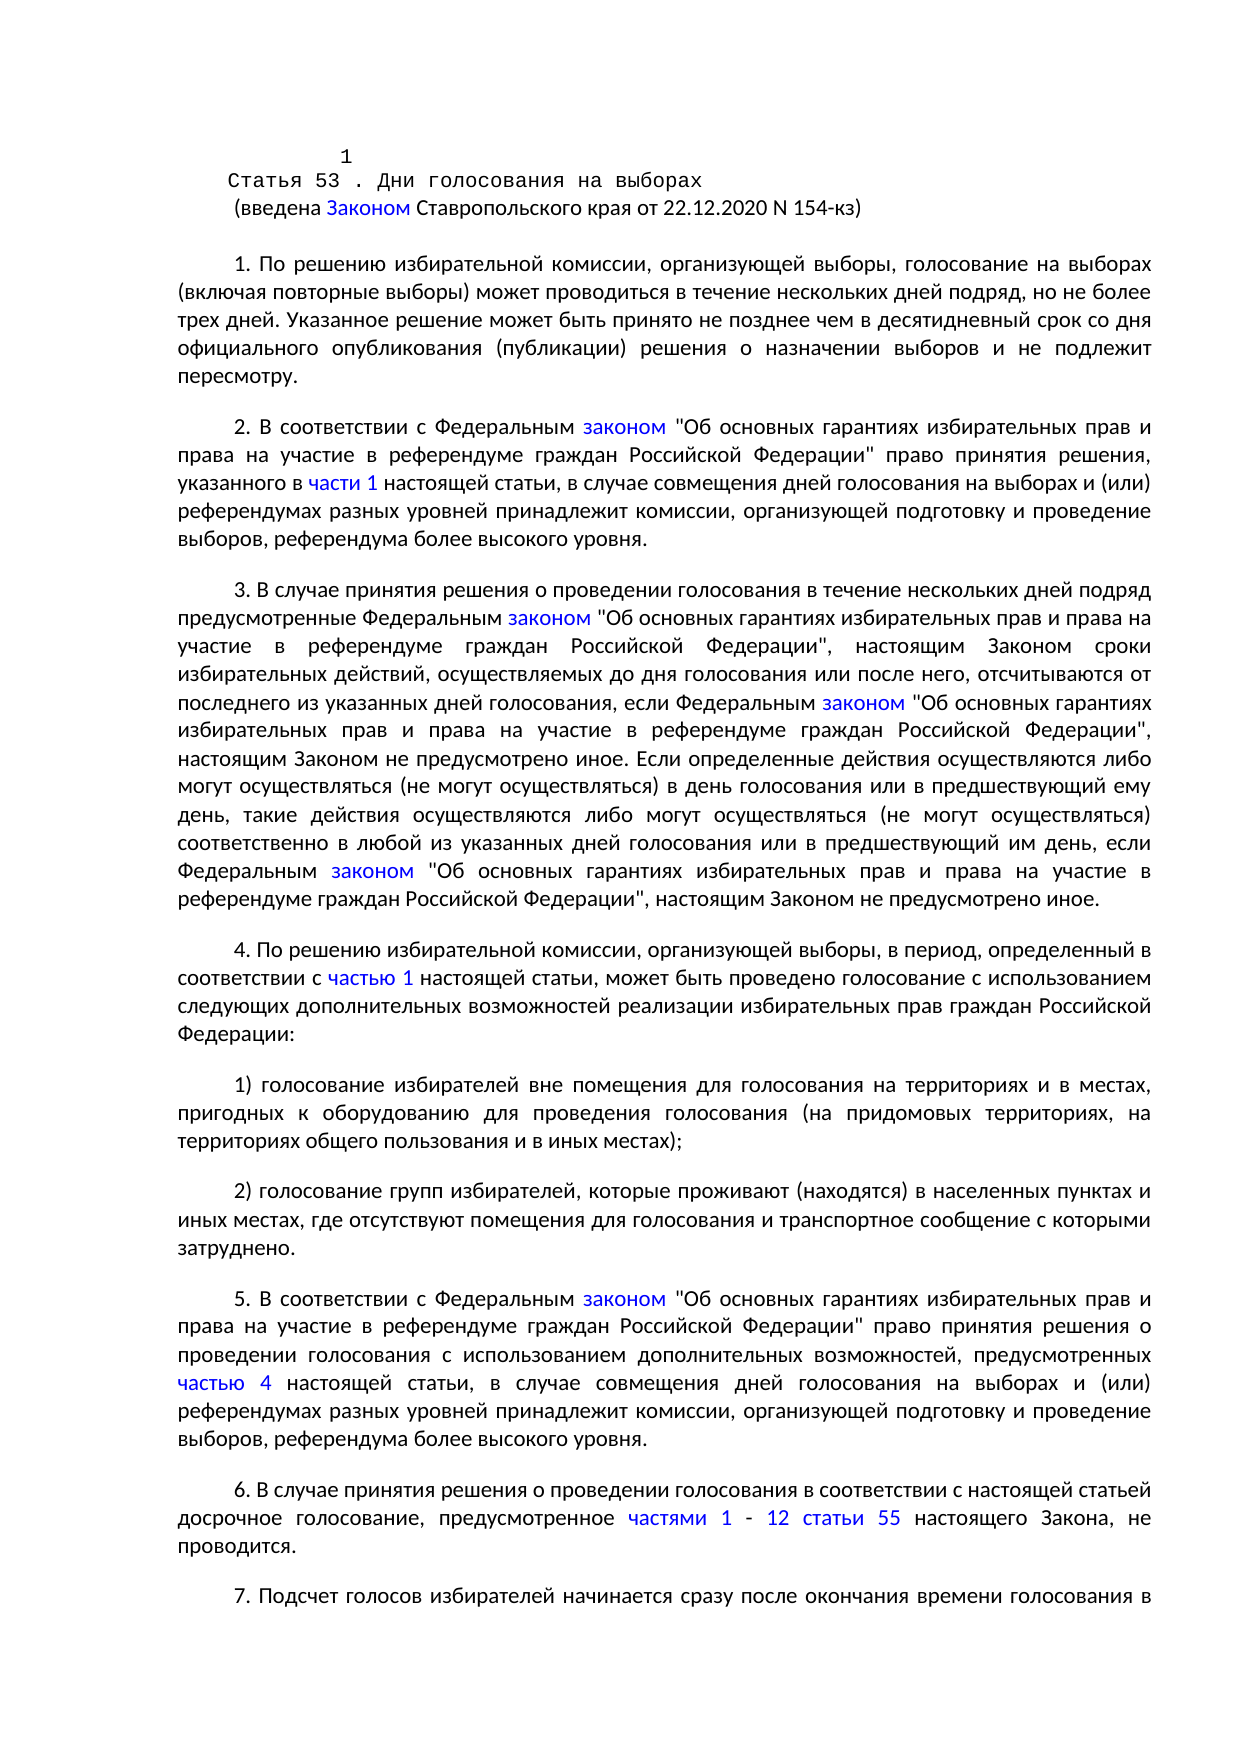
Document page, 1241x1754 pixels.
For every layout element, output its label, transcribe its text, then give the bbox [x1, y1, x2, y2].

text (введена Законом Ставропольского края от 22.12.2020 N 154-кз) [177, 193, 1152, 221]
text 1. По решению избирательной комиссии, организующей выборы, голосование на выборах (включая повторные выборы) может проводиться в течение нескольких дней подряд, но не более трех дней. Указанное решение может быть принято не позднее чем в десятидневный срок со дня официального опубликования (публикации) решения о назначении выборов и не подлежит пересмотру. [177, 249, 1152, 389]
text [177, 1582, 1152, 1610]
text 2. В соответствии с Федеральным законом "Об основных гарантиях избирательных прав и права на участие в референдуме граждан Российской Федерации" право принятия решения, указанного в части 1 настоящей статьи, в случае совмещения дней голосования на выборах и (или) референдумах разных уровней принадлежит комиссии, организующей подготовку и проведение выборов, референдума более высокого уровня. [177, 412, 1152, 553]
text 1) голосование избирателей вне помещения для голосования на территориях и в местах, пригодных к оборудованию для проведения голосования (на придомовых территориях, на территориях общего пользования и в иных местах); [177, 1070, 1152, 1154]
text 6. В случае принятия решения о проведении голосования в соответствии с настоящей статьей досрочное голосование, предусмотренное частями 1 - 12 статьи 55 настоящего Закона, не проводится. [177, 1475, 1152, 1559]
text 3. В случае принятия решения о проведении голосования в течение нескольких дней подряд предусмотренные Федеральным законом "Об основных гарантиях избирательных прав и права на участие в референдуме граждан Российской Федерации", настоящим Законом сроки избирательных действий, осуществляемых до дня голосования или после него, отсчитываются от последнего из указанных дней голосования, если Федеральным законом "Об основных гарантиях избирательных прав и права на участие в референдуме граждан Российской Федерации", настоящим Законом не предусмотрено иное. Если определенные действия осуществляются либо могут осуществляться (не могут осуществляться) в день голосования или в предшествующий ему день, такие действия осуществляются либо могут осуществляться (не могут осуществляться) соответственно в любой из указанных дней голосования или в предшествующий им день, если Федеральным законом "Об основных гарантиях избирательных прав и права на участие в референдуме граждан Российской Федерации", настоящим Законом не предусмотрено иное. [177, 576, 1152, 912]
text 5. В соответствии с Федеральным законом "Об основных гарантиях избирательных прав и права на участие в референдуме граждан Российской Федерации" право принятия решения о проведении голосования с использованием дополнительных возможностей, предусмотренных частью 4 настоящей статьи, в случае совмещения дней голосования на выборах и (или) референдумах разных уровней принадлежит комиссии, организующей подготовку и проведение выборов, референдума более высокого уровня. [177, 1284, 1152, 1452]
text 4. По решению избирательной комиссии, организующей выборы, в период, определенный в соответствии с частью 1 настоящей статьи, может быть проведено голосование с использованием следующих дополнительных возможностей реализации избирательных прав граждан Российской Федерации: [177, 935, 1152, 1047]
text Статья 53 . Дни голосования на выборах [177, 170, 1152, 193]
text 1 [177, 146, 1152, 170]
text 2) голосование групп избирателей, которые проживают (находятся) в населенных пунктах и иных местах, где отсутствуют помещения для голосования и транспортное сообщение с которыми затруднено. [177, 1177, 1152, 1261]
